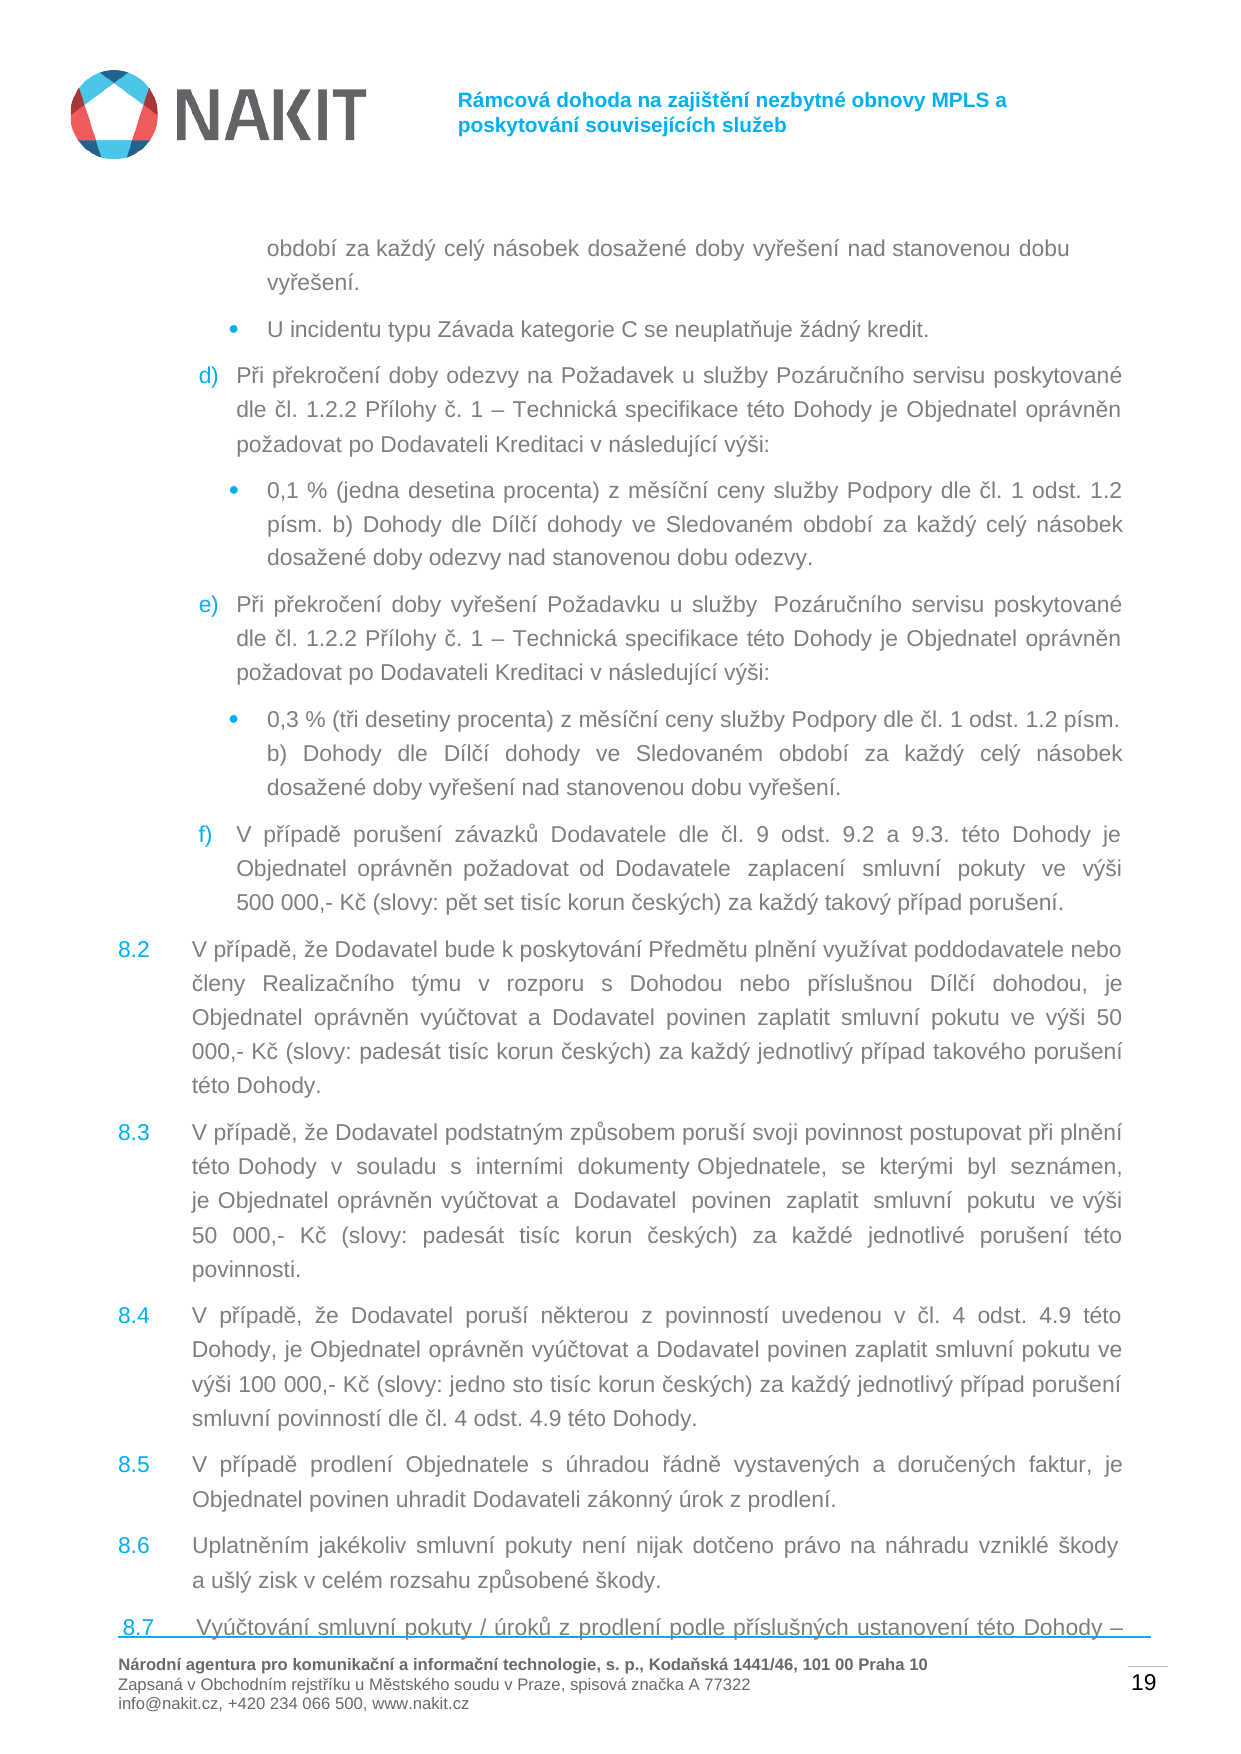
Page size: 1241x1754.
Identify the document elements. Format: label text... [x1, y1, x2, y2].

text a ušlý zisk v celém rozsahu způsobené škody. [192, 1567, 1136, 1593]
list V případě porušení závazků Dodavatele dle čl. 9 odst. 9.2 a 9.3. této Dohody je Objednatel oprávněn požadovat od Dodavatele zaplacení smluvní pokuty ve výši 500 000,- Kč (slovy: pět set tisíc korun českých) za každý takový případ porušení. [198, 821, 1122, 915]
list 0,3 % (tři desetiny procenta) z měsíční ceny služby Podpory dle čl. 1 odst. 1.2 písm. [229, 706, 1136, 732]
text období za každý celý násobek dosažené doby vyřešení nad stanovenou dobu vyřešení. [267, 235, 1136, 295]
list V případě, že Dodavatel bude k poskytování Předmětu plnění využívat poddodavatele nebo členy Realizačního týmu v rozporu s Dohodou nebo příslušnou Dílčí dohodou, je Objednatel oprávněn vyúčtovat a Dodavatel povinen zaplatit smluvní pokutu ve výši 50 000,- Kč (slovy: padesát tisíc korun českých) za každý jednotlivý případ takového porušení této Dohody. [118, 936, 1122, 1099]
list Při překročení doby vyřešení Požadavku u služby Pozáručního servisu poskytované dle čl. 1.2.2 Přílohy č. 1 – Technická specifikace této Dohody je Objednatel oprávněn požadovat po Dodavateli Kreditaci v následující výši: [198, 591, 1122, 686]
list 0,1 % (jedna desetina procenta) z měsíční ceny služby Podpory dle čl. 1 odst. 1.2 písm. b) Dohody dle Dílčí dohody ve Sledovaném období za každý celý násobek dosažené doby odezvy nad stanovenou dobu odezvy. [230, 477, 1124, 571]
list Při překročení doby odezvy na Požadavek u služby Pozáručního servisu poskytované dle čl. 1.2.2 Přílohy č. 1 – Technická specifikace této Dohody je Objednatel oprávněn požadovat po Dodavateli Kreditaci v následující výši: [198, 362, 1122, 457]
text b) Dohody dle Dílčí dohody ve Sledovaném období za každý celý násobek dosažené doby vyřešení nad stanovenou dobu vyřešení. [267, 740, 1123, 800]
list U incidentu typu Závada kategorie C se neuplatňuje žádný kredit. [229, 316, 1136, 342]
list Uplatněním jakékoliv smluvní pokuty není nijak dotčeno právo na náhradu vzniklé škody [118, 1532, 1136, 1559]
list V případě prodlení Objednatele s úhradou řádně vystavených a doručených faktur, je Objednatel povinen uhradit Dodavateli zákonný úrok z prodlení. [118, 1451, 1123, 1512]
list V případě, že Dodavatel podstatným způsobem poruší svoji povinnost postupovat při plnění této Dohody v souladu s interními dokumenty Objednatele, se kterými byl seznámen, je Objednatel oprávněn vyúčtovat a Dodavatel povinen zaplatit smluvní pokutu ve výši 50 000,- Kč (slovy: padesát tisíc korun českých) za každé jednotlivé porušení této povinnosti. [118, 1119, 1123, 1282]
list Vyúčtování smluvní pokuty / úroků z prodlení podle příslušných ustanovení této Dohody – [89, 1613, 1123, 1640]
list V případě, že Dodavatel poruší některou z povinností uvedenou v čl. 4 odst. 4.9 této Dohody, je Objednatel oprávněn vyúčtovat a Dodavatel povinen zaplatit smluvní pokutu ve výši 100 000,- Kč (slovy: jedno sto tisíc korun českých) za každý jednotlivý případ porušení smluvní povinností dle čl. 4 odst. 4.9 této Dohody. [118, 1302, 1122, 1431]
picture [70, 70, 367, 159]
